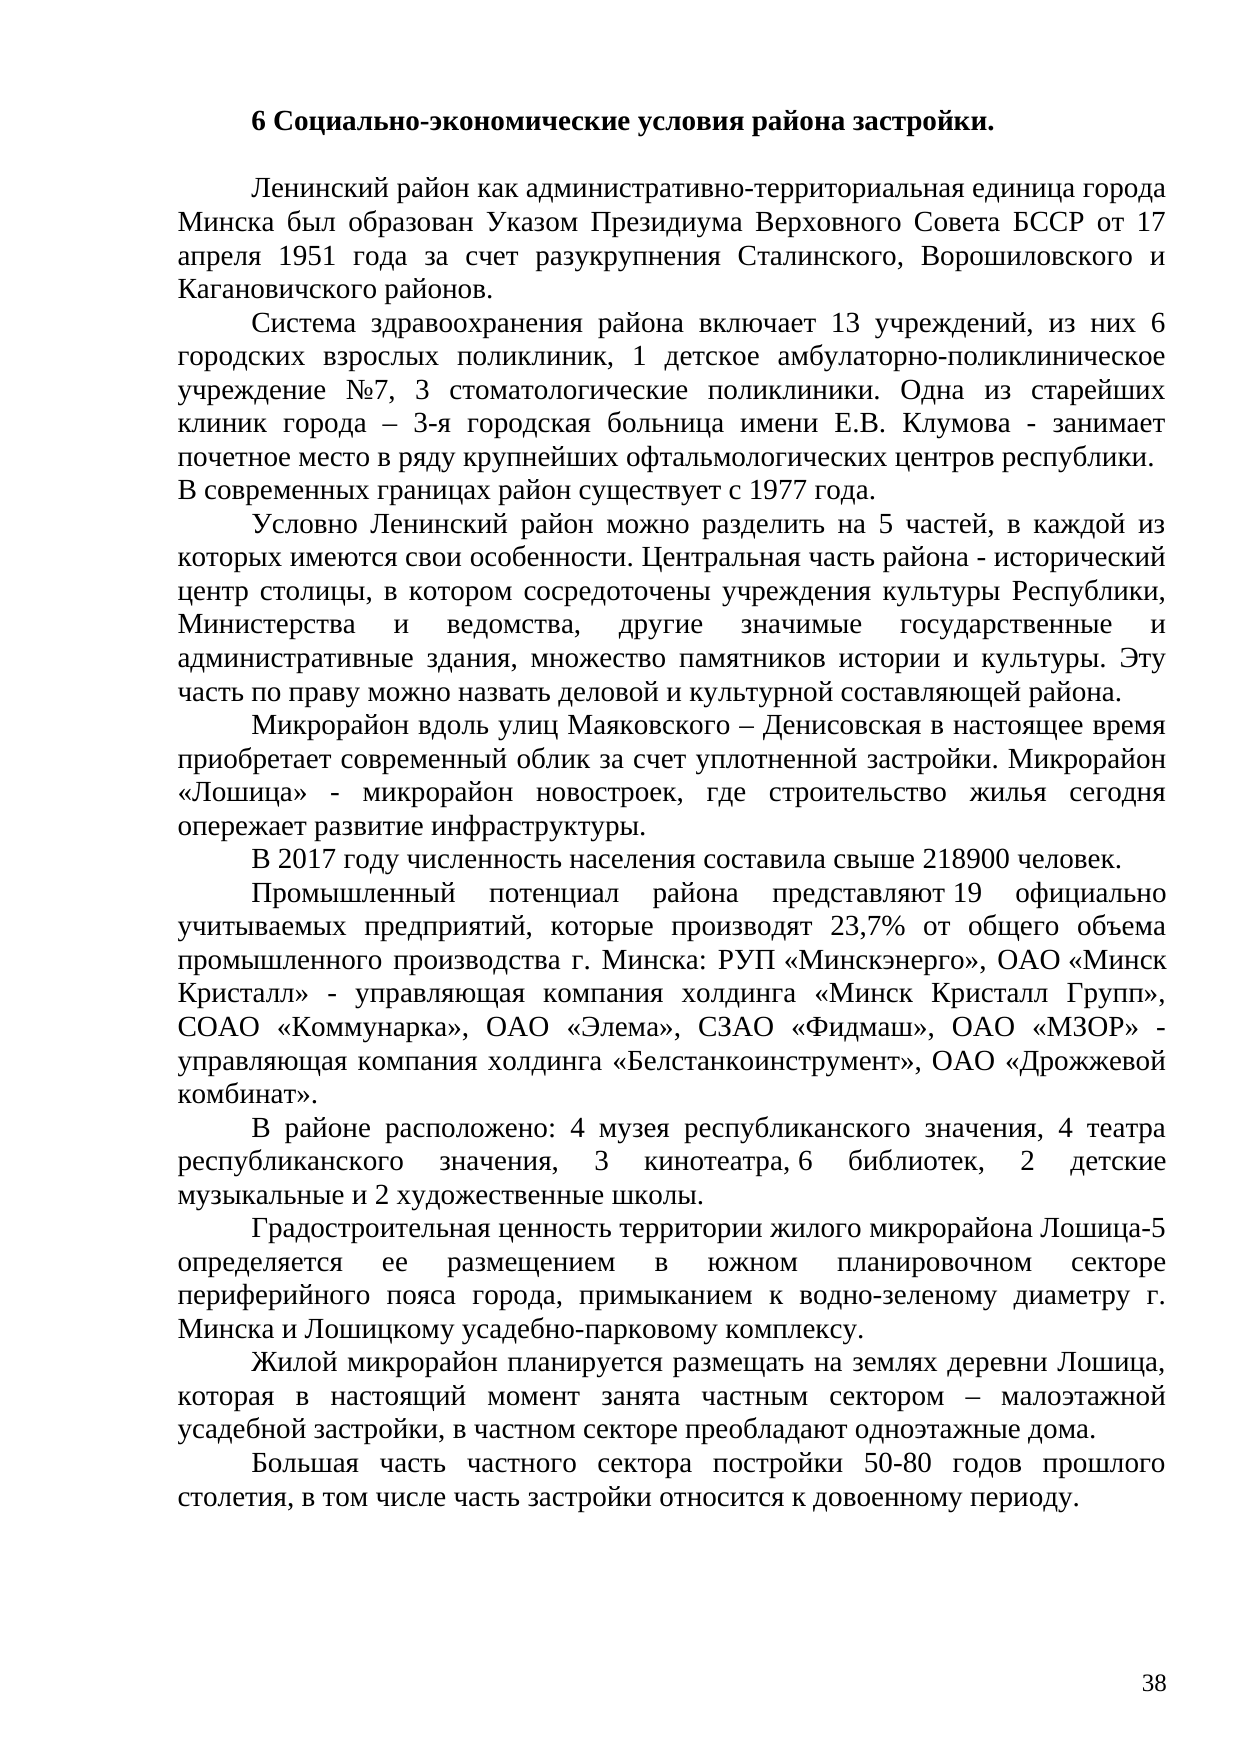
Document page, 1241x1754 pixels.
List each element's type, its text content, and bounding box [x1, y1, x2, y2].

text Большая часть частного сектора постройки 50-80 годов прошлого столетия, в том числе часть застройки относится к довоенному периоду. [177, 1445, 1167, 1512]
text 6 Социально-экономические условия района застройки. [177, 103, 1167, 137]
text Система здравоохранения района включает 13 учреждений, из них 6 городских взрослых поликлиник, 1 детское амбулаторно-поликлиническое учреждение №7, 3 стоматологические поликлиники. Одна из старейших клиник города – 3-я городская больница имени Е.В. Клумова - занимает почетное место в ряду крупнейших офтальмологических центров республики. [177, 305, 1167, 472]
text Градостроительная ценность территории жилого микрорайона Лошица-5 определяется ее размещением в южном планировочном секторе периферийного пояса города, примыканием к водно-зеленому диаметру г. Минска и Лошицкому усадебно-парковому комплексу. [177, 1210, 1167, 1344]
text В 2017 году численность населения составила свыше 218900 человек. [177, 841, 1167, 875]
text Жилой микрорайон планируется размещать на землях деревни Лошица, которая в настоящий момент занята частным сектором – малоэтажной усадебной застройки, в частном секторе преобладают одноэтажные дома. [177, 1344, 1167, 1445]
text Условно Ленинский район можно разделить на 5 частей, в каждой из которых имеются свои особенности. Центральная часть района - исторический центр столицы, в котором сосредоточены учреждения культуры Республики, Министерства и ведомства, другие значимые государственные и административные здания, множество памятников истории и культуры. Эту часть по праву можно назвать деловой и культурной составляющей района. [177, 506, 1167, 707]
text В районе расположено: 4 музея республиканского значения, 4 театра республиканского значения, 3 кинотеатра, 6 библиотек, 2 детские музыкальные и 2 художественные школы. [177, 1110, 1167, 1210]
text Промышленный потенциал района представляют 19 официально учитываемых предприятий, которые производят 23,7% от общего объема промышленного производства г. Минска: РУП «Минскэнерго», ОАО «Минск Кристалл» - управляющая компания холдинга «Минск Кристалл Групп», СОАО «Коммунарка», ОАО «Элема», СЗАО «Фидмаш», ОАО «МЗОР» - управляющая компания холдинга «Белстанкоинструмент», ОАО «Дрожжевой комбинат». [177, 875, 1167, 1110]
text Микрорайон вдоль улиц Маяковского – Денисовская в настоящее время приобретает современный облик за счет уплотненной застройки. Микрорайон «Лошица» - микрорайон новостроек, где строительство жилья сегодня опережает развитие инфраструктуры. [177, 707, 1167, 841]
text Ленинский район как административно-территориальная единица города Минска был образован Указом Президиума Верховного Совета БССР от 17 апреля 1951 года за счет разукрупнения Сталинского, Ворошиловского и Кагановичского районов. [177, 171, 1167, 305]
text В современных границах район существует с 1977 года. [177, 472, 1167, 506]
